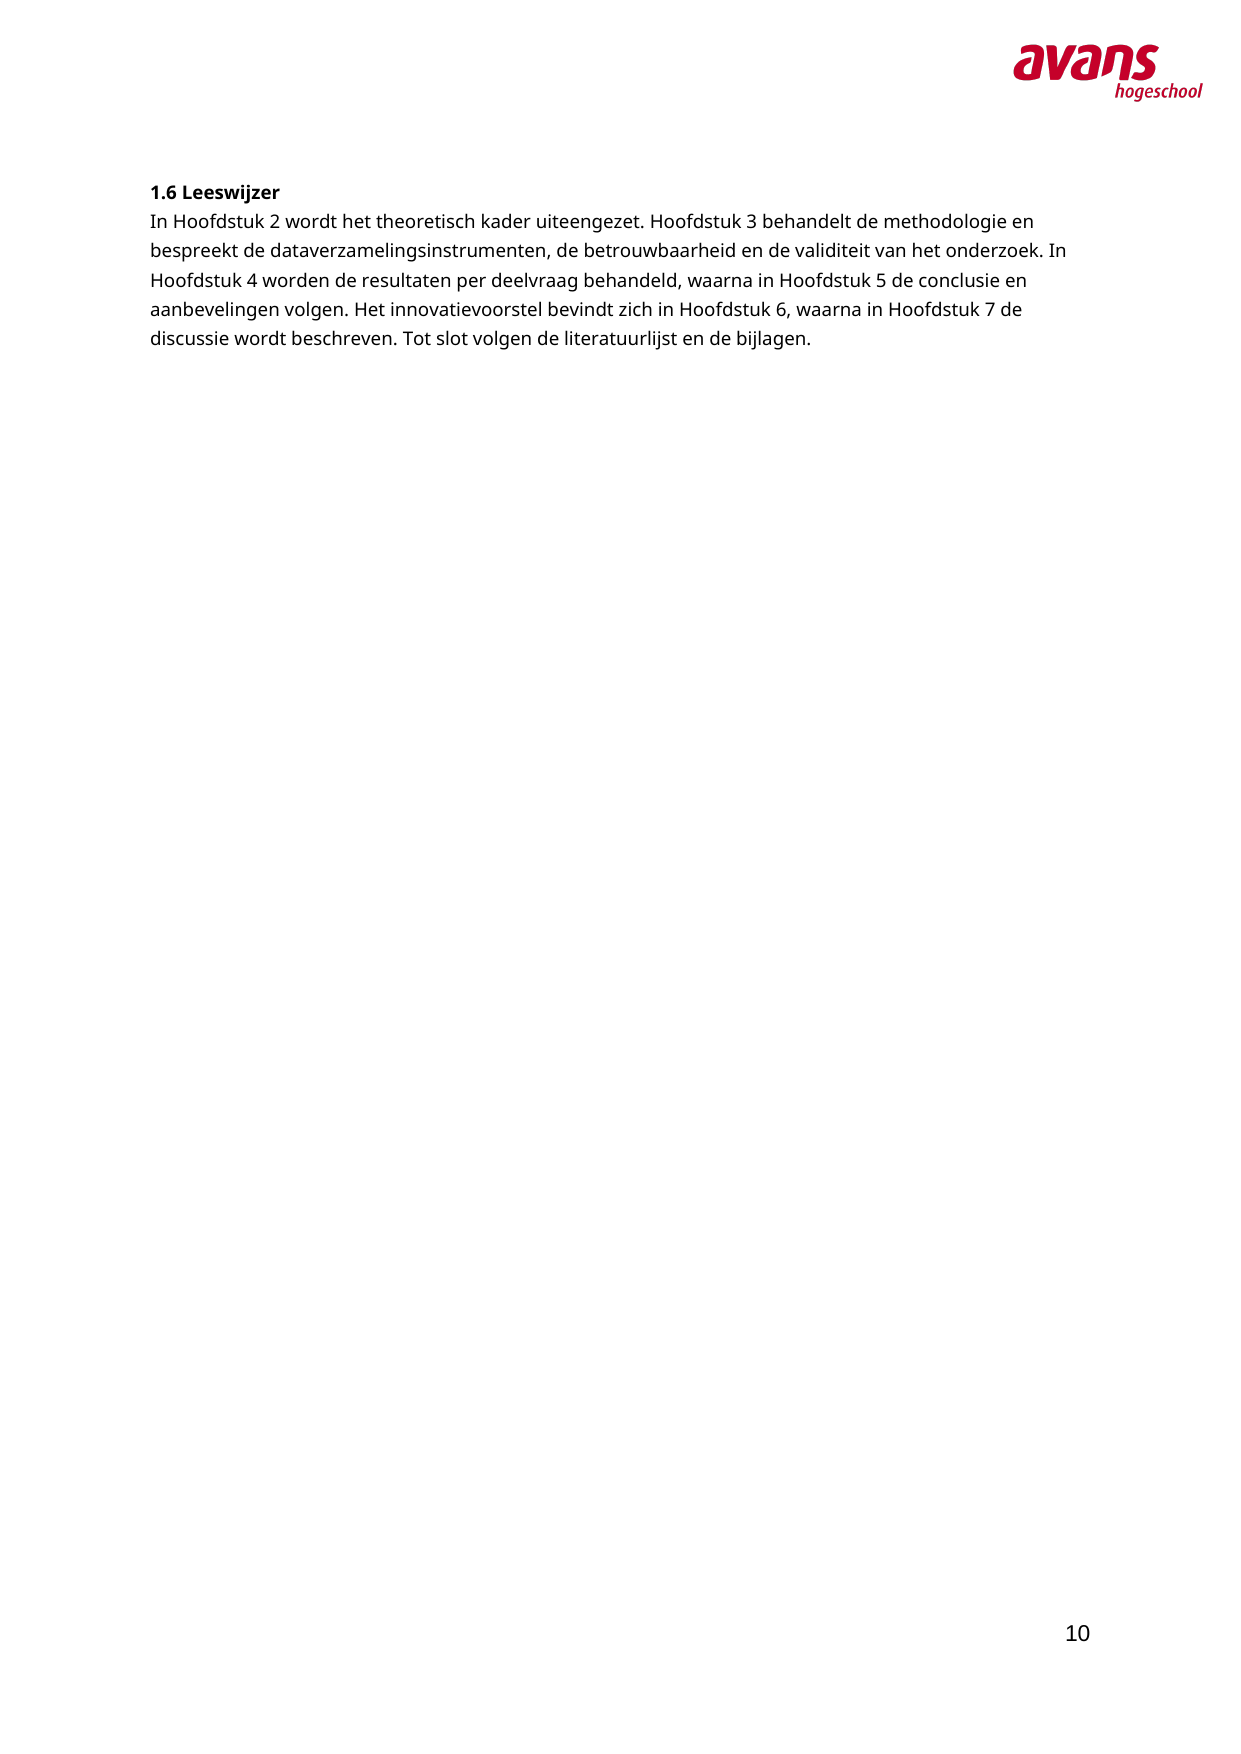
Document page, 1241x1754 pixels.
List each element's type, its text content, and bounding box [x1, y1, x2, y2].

picture [1012, 43, 1204, 103]
subtitle 1.6 Leeswijzer In Hoofdstuk 2 wordt het theoretisch kader uiteengezet. Hoofdstuk 3 behandelt de methodologie en bespreekt de dataverzamelingsinstrumenten, de betrouwbaarheid en de validiteit van het onderzoek. In Hoofdstuk 4 worden de resultaten per deelvraag behandeld, waarna in Hoofdstuk 5 de conclusie en aanbevelingen volgen. Het innovatievoorstel bevindt zich in Hoofdstuk 6, waarna in Hoofdstuk 7 de discussie wordt beschreven. Tot slot volgen de literatuurlijst en de bijlagen. [150, 179, 1090, 380]
